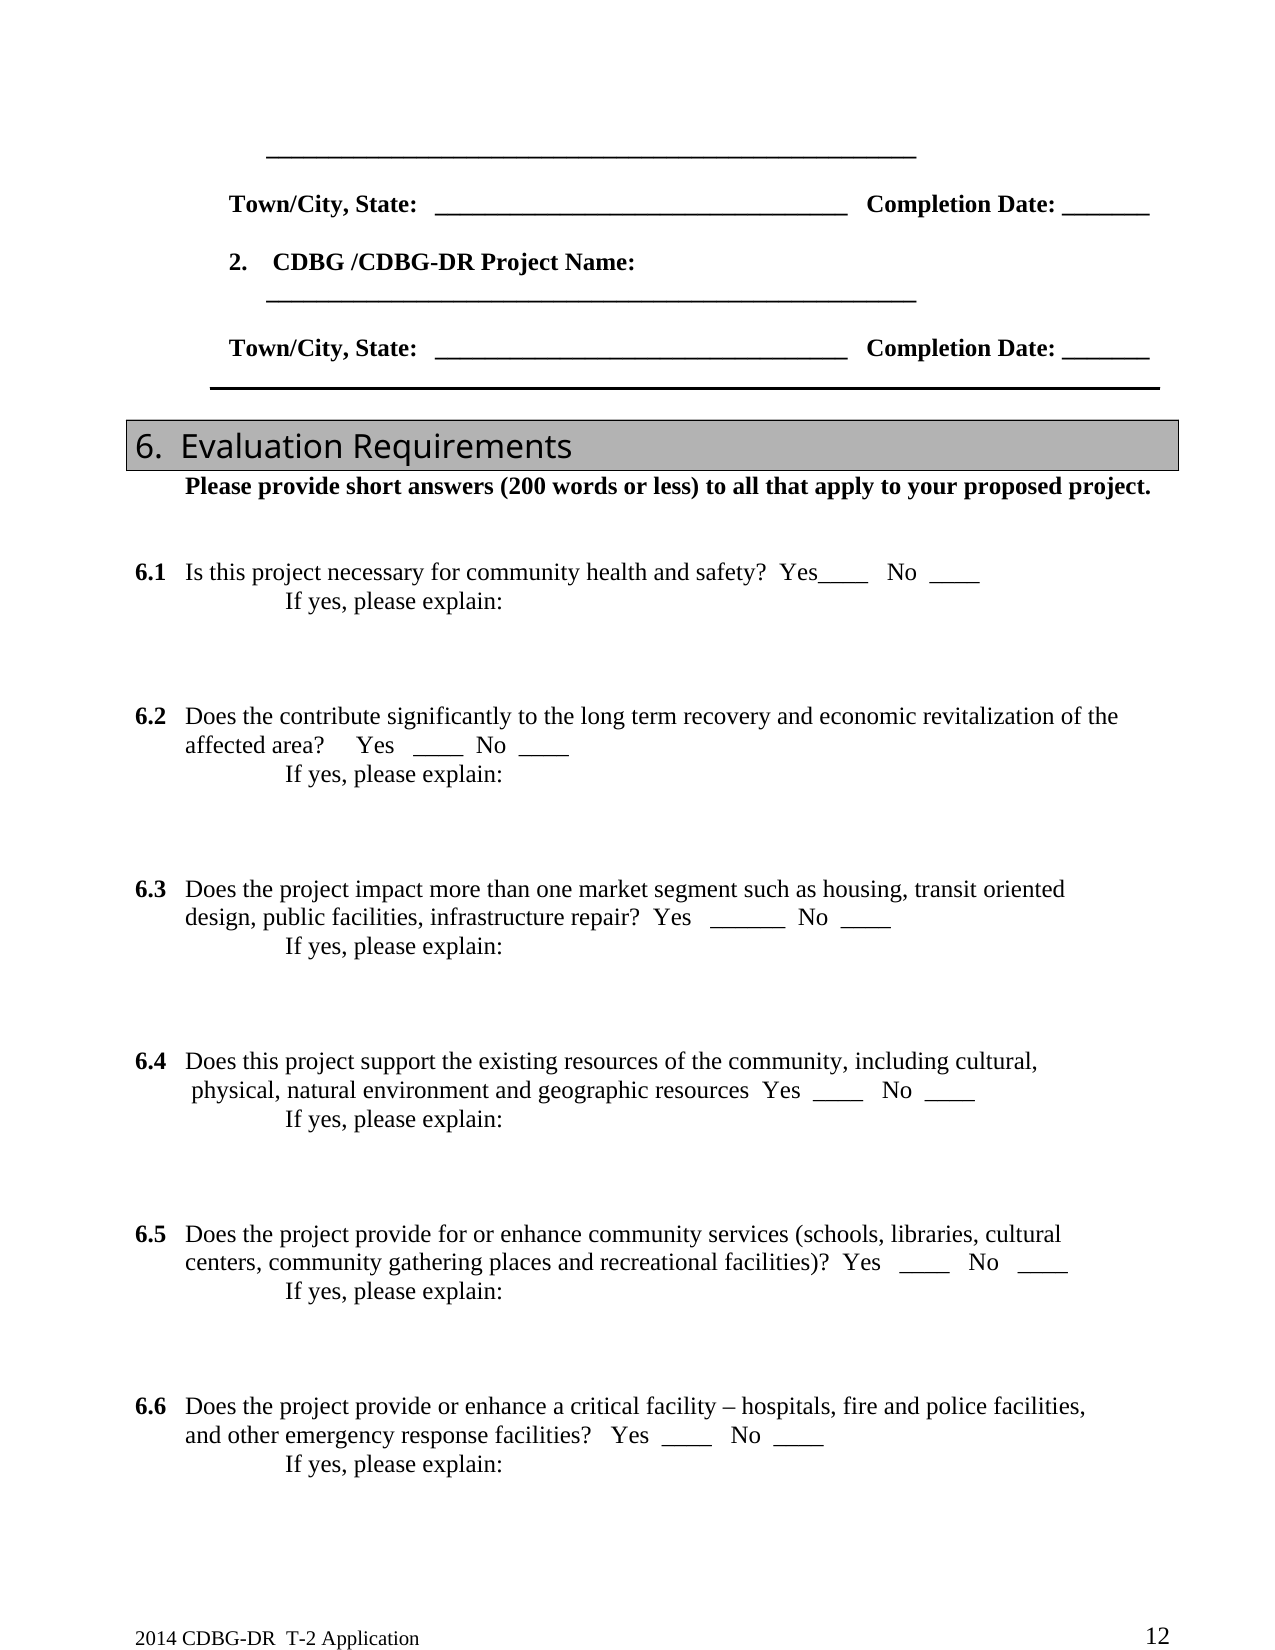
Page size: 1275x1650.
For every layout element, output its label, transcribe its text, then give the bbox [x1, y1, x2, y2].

text If yes, please explain: [135, 1276, 1170, 1305]
text design, public facilities, infrastructure repair? Yes ______ No ____ [135, 902, 1170, 931]
text If yes, please explain: [135, 1449, 1170, 1477]
text If yes, please explain: [210, 931, 1170, 960]
text affected area? Yes ____ No ____ [135, 730, 1170, 759]
text Please provide short answers (200 words or less) to all that apply to your proposed project. [135, 471, 1170, 500]
text 6.6 Does the project provide or enhance a critical facility – hospitals, fire and police facilities, [135, 1391, 1170, 1420]
text If yes, please explain: [135, 759, 1170, 787]
text 6.5 Does the project provide for or enhance community services (schools, libraries, cultural [135, 1219, 1170, 1247]
text physical, natural environment and geographic resources Yes ____ No ____ [135, 1075, 1170, 1104]
list Town/City, State: _________________________________ Completion Date: _______ [229, 189, 1170, 218]
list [229, 132, 1170, 161]
text If yes, please explain: [135, 586, 1170, 615]
list Town/City, State: _________________________________ Completion Date: _______ [229, 333, 1170, 362]
subtitle 6. Evaluation Requirements [127, 421, 1178, 470]
text If yes, please explain: [135, 1104, 1170, 1132]
list CDBG /CDBG-DR Project Name: ____________________________________________________ [229, 247, 1170, 304]
text and other emergency response facilities? Yes ____ No ____ [135, 1420, 1170, 1449]
text ____________________________________________________________________________ [135, 362, 1170, 391]
text centers, community gathering places and recreational facilities)? Yes ____ No ____ [135, 1247, 1170, 1276]
text 6.2 Does the contribute significantly to the long term recovery and economic revitalization of the [135, 701, 1170, 730]
text 6.1 Is this project necessary for community health and safety? Yes____ No ____ [135, 557, 1170, 586]
text 6.4 Does this project support the existing resources of the community, including cultural, [135, 1046, 1170, 1075]
text 6.3 Does the project impact more than one market segment such as housing, transit oriented [135, 874, 1170, 902]
